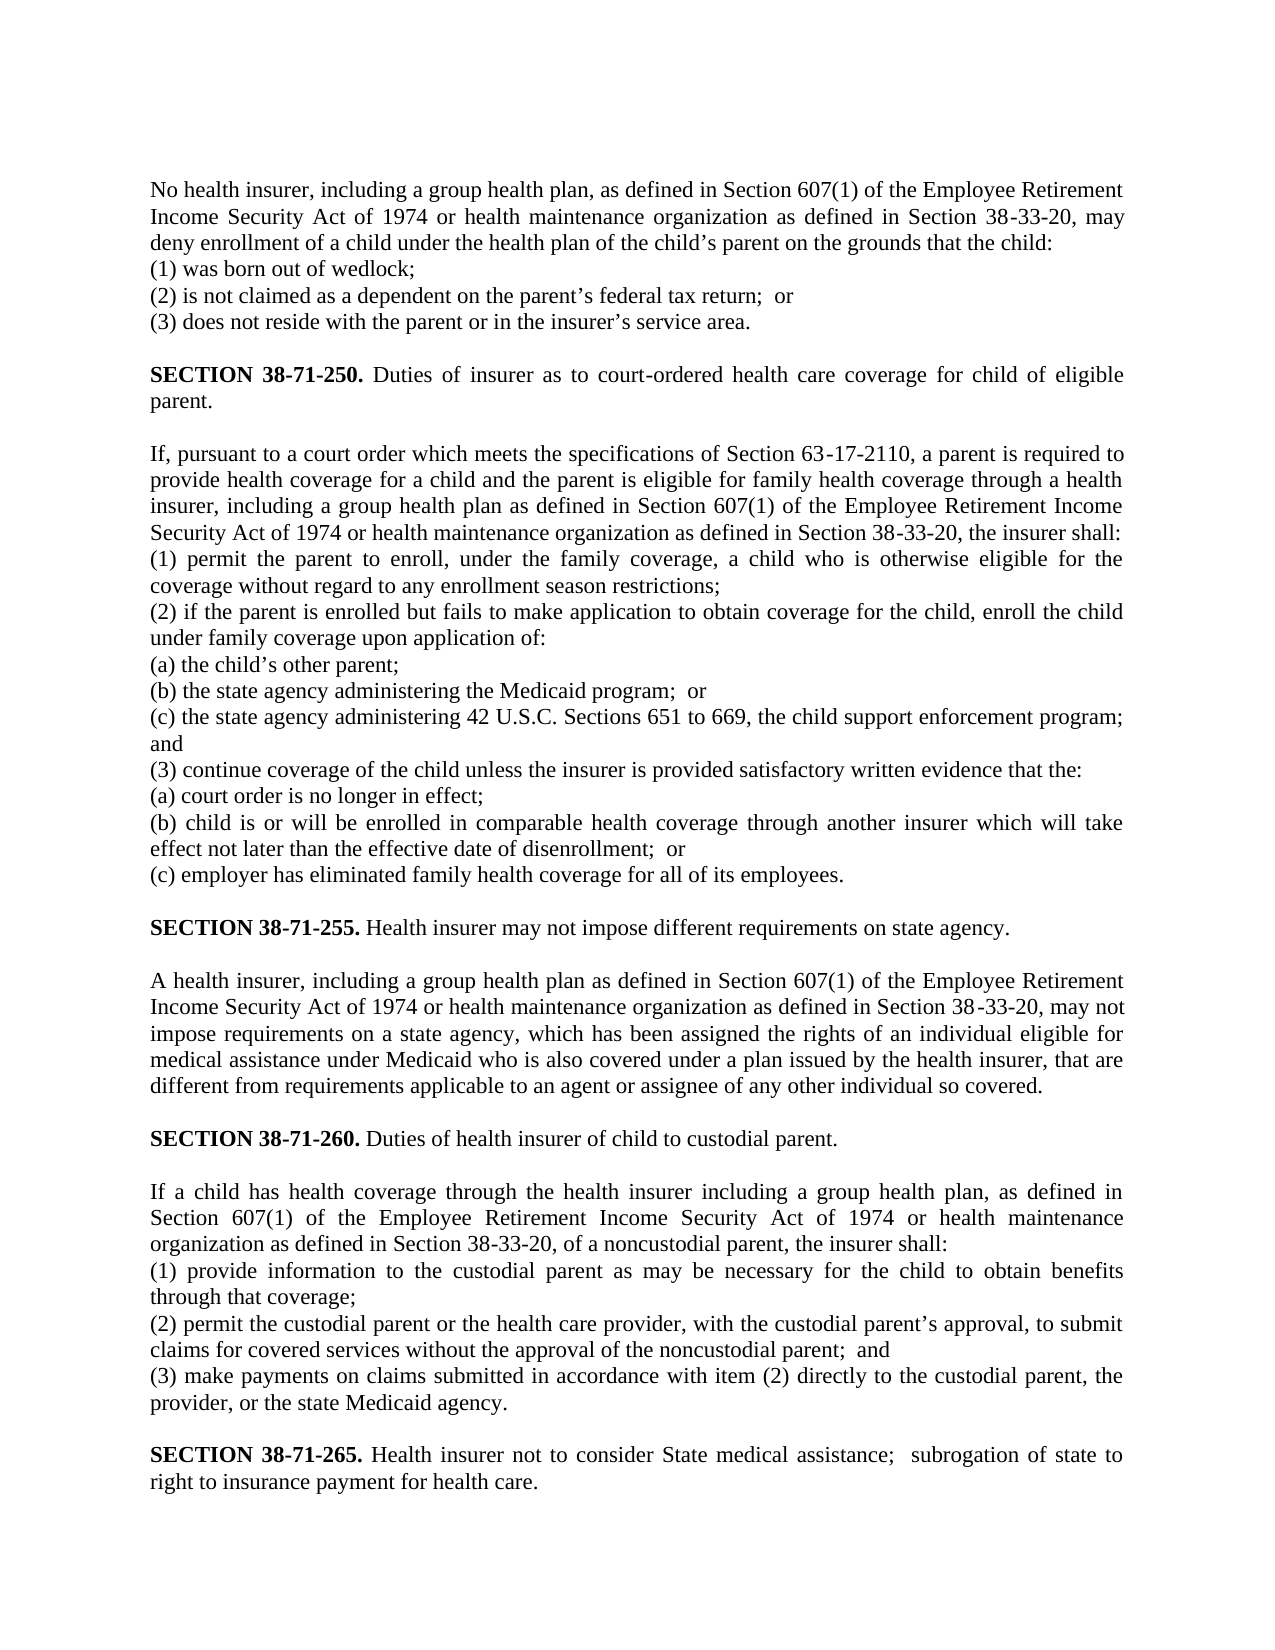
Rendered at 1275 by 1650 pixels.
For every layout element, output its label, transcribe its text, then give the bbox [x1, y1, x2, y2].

text (a) court order is no longer in effect; [150, 782, 1125, 809]
text If, pursuant to a court order which meets the specifications of Section 63-17-2110, a parent is required to provide health coverage for a child and the parent is eligible for family health coverage through a health insurer, including a group health plan as defined in Section 607(1) of the Employee Retirement Income Security Act of 1974 or health maintenance organization as defined in Section 38-33-20, the insurer shall: [150, 440, 1125, 545]
text (2) permit the custodial parent or the health care provider, with the custodial parent’s approval, to submit claims for covered services without the approval of the noncustodial parent; and [150, 1309, 1125, 1362]
text SECTION 38-71-250. Duties of insurer as to court-ordered health care coverage for child of eligible parent. [150, 361, 1125, 413]
text (2) is not claimed as a dependent on the parent’s federal tax return; or [150, 282, 1125, 308]
text (b) the state agency administering the Medicaid program; or [150, 677, 1125, 703]
text A health insurer, including a group health plan as defined in Section 607(1) of the Employee Retirement Income Security Act of 1974 or health maintenance organization as defined in Section 38-33-20, may not impose requirements on a state agency, which has been assigned the rights of an individual eligible for medical assistance under Medicaid who is also covered under a plan issued by the health insurer, that are different from requirements applicable to an agent or assignee of any other individual so covered. [150, 967, 1125, 1099]
text (3) does not reside with the parent or in the insurer’s service area. [150, 308, 1125, 334]
text No health insurer, including a group health plan, as defined in Section 607(1) of the Employee Retirement Income Security Act of 1974 or health maintenance organization as defined in Section 38-33-20, may deny enrollment of a child under the health plan of the child’s parent on the grounds that the child: [150, 176, 1125, 255]
text SECTION 38-71-260. Duties of health insurer of child to custodial parent. [150, 1125, 1125, 1151]
text SECTION 38-71-255. Health insurer may not impose different requirements on state agency. [150, 914, 1125, 941]
text If a child has health coverage through the health insurer including a group health plan, as defined in Section 607(1) of the Employee Retirement Income Security Act of 1974 or health maintenance organization as defined in Section 38-33-20, of a noncustodial parent, the insurer shall: [150, 1178, 1125, 1257]
text (1) was born out of wedlock; [150, 255, 1125, 282]
text (3) continue coverage of the child unless the insurer is provided satisfactory written evidence that the: [150, 756, 1125, 782]
text (c) employer has eliminated family health coverage for all of its employees. [150, 862, 1125, 888]
text (2) if the parent is enrolled but fails to make application to obtain coverage for the child, enroll the child under family coverage upon application of: [150, 598, 1125, 651]
text (1) permit the parent to enroll, under the family coverage, a child who is otherwise eligible for the coverage without regard to any enrollment season restrictions; [150, 545, 1125, 598]
text (b) child is or will be enrolled in comparable health coverage through another insurer which will take effect not later than the effective date of disenrollment; or [150, 809, 1125, 862]
text (c) the state agency administering 42 U.S.C. Sections 651 to 669, the child support enforcement program; and [150, 703, 1125, 756]
text (a) the child’s other parent; [150, 651, 1125, 677]
text SECTION 38-71-265. Health insurer not to consider State medical assistance; subrogation of state to right to insurance payment for health care. [150, 1441, 1125, 1494]
text (3) make payments on claims submitted in accordance with item (2) directly to the custodial parent, the provider, or the state Medicaid agency. [150, 1362, 1125, 1415]
text (1) provide information to the custodial parent as may be necessary for the child to obtain benefits through that coverage; [150, 1257, 1125, 1309]
